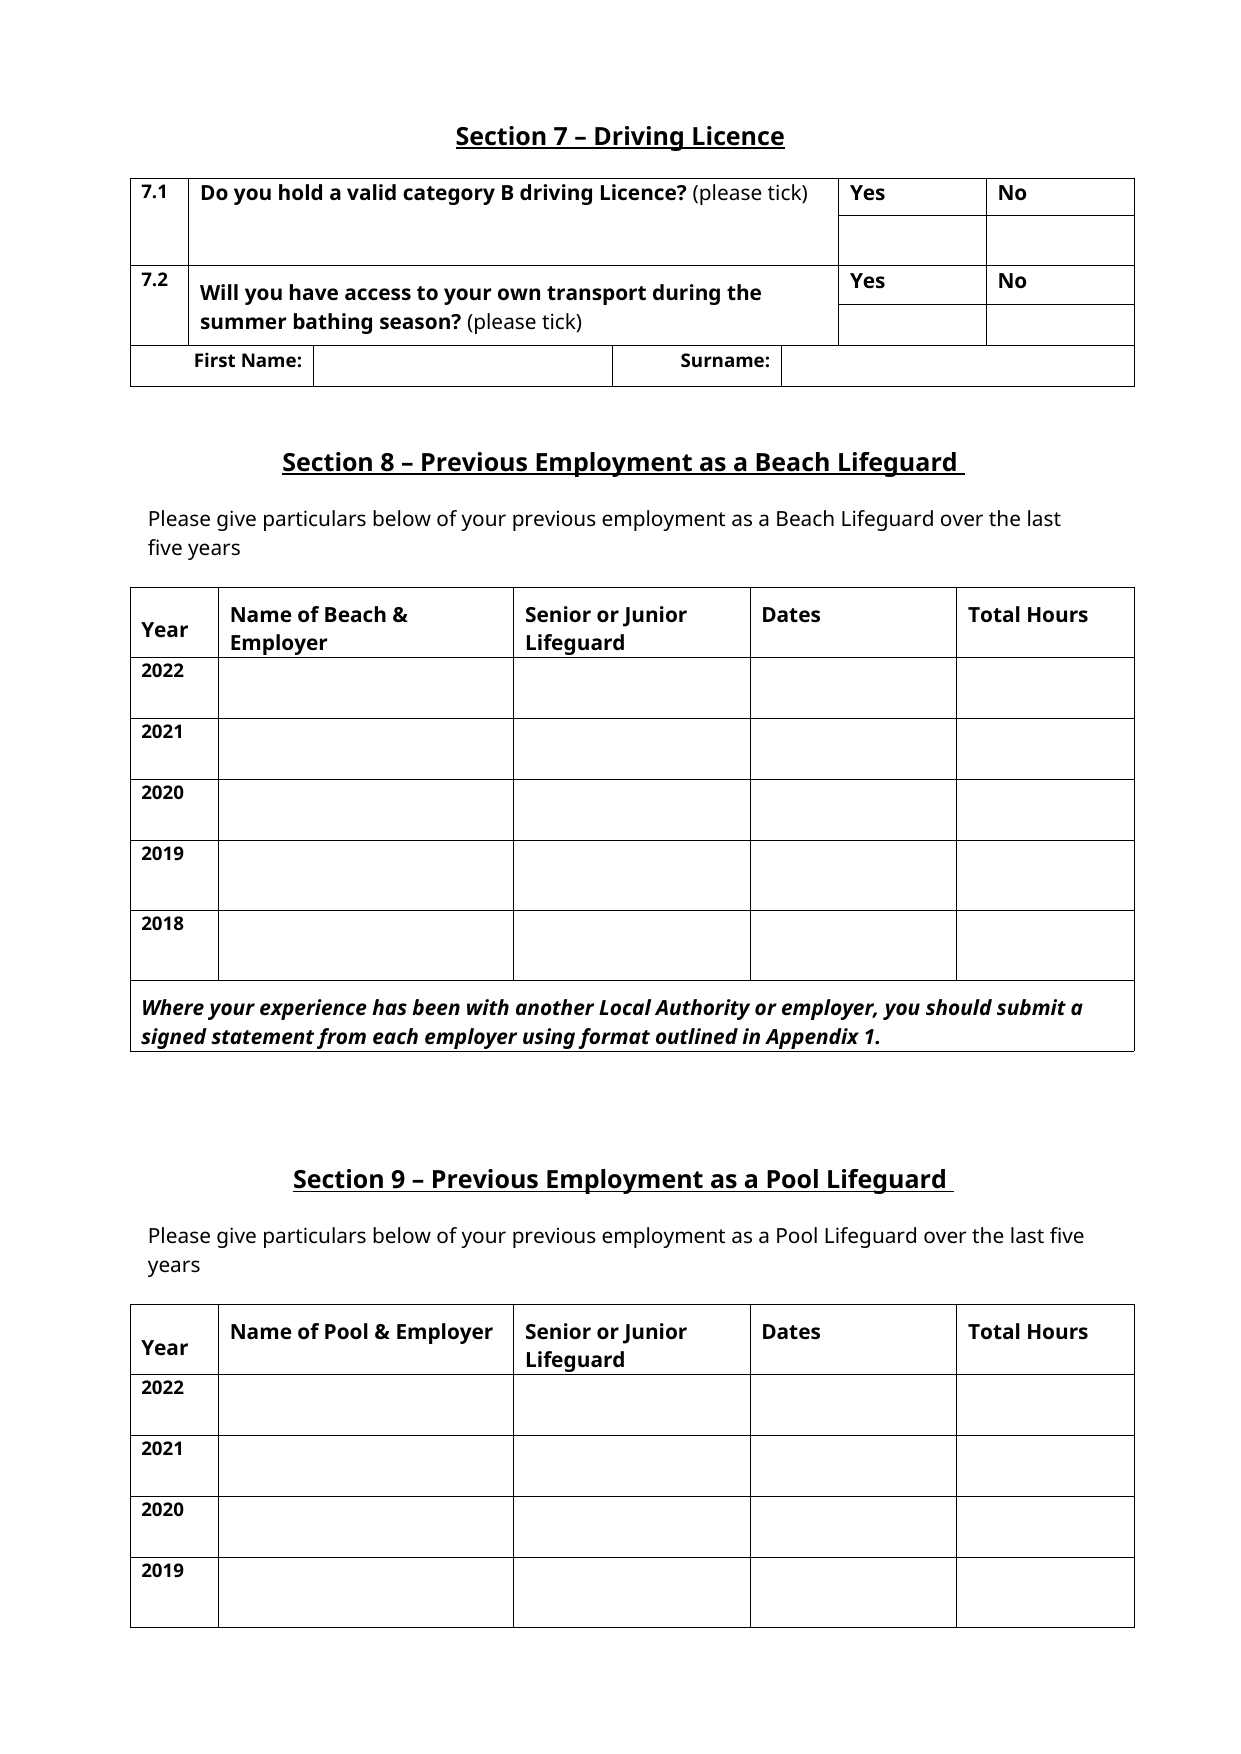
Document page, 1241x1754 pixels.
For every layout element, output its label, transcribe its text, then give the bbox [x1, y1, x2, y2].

text Please give particulars below of your previous employment as a Beach Lifeguard over the last five years [148, 504, 1092, 561]
table_cell [751, 719, 956, 779]
table_cell [751, 1497, 956, 1557]
table_cell [219, 719, 513, 779]
table_cell [957, 911, 1134, 980]
table_cell [987, 305, 1134, 345]
table_cell 2022 [131, 658, 218, 718]
table_cell [219, 1436, 513, 1496]
table_cell 2019 [131, 1558, 218, 1627]
table_header Year [131, 588, 218, 657]
table_header Senior or Junior Lifeguard [514, 588, 750, 657]
table_cell [751, 1375, 956, 1435]
table_header Year [131, 1305, 218, 1374]
table_cell [782, 346, 1134, 386]
table_cell First Name: [131, 346, 313, 386]
table_cell [314, 346, 612, 386]
table_cell [219, 1558, 513, 1627]
table_header Name of Pool & Employer [219, 1305, 513, 1374]
subtitle Section 7 – Driving Licence [148, 118, 1092, 152]
table_cell [514, 658, 750, 718]
table_cell [751, 1436, 956, 1496]
table_cell [219, 1375, 513, 1435]
table_cell 2020 [131, 780, 218, 840]
table_cell [514, 719, 750, 779]
table_cell [751, 1558, 956, 1627]
table_header Total Hours [957, 588, 1134, 657]
table_cell [957, 1497, 1134, 1557]
table_cell Yes [839, 266, 986, 304]
text Please give particulars below of your previous employment as a Pool Lifeguard over the last five years [148, 1221, 1092, 1278]
table_cell Where your experience has been with another Local Authority or employer, you should submit a signed statement from each employer using format outlined in Appendix 1. [131, 981, 1134, 1051]
table_header Yes [839, 179, 986, 214]
table_cell [957, 841, 1134, 910]
table_header Total Hours [957, 1305, 1134, 1374]
table_cell [514, 1558, 750, 1627]
table_cell Surname: [613, 346, 781, 386]
table_header Do you hold a valid category B driving Licence? (please tick) [189, 179, 838, 265]
table_cell Will you have access to your own transport during the summer bathing season? (please tick) [189, 266, 838, 345]
table_cell [957, 780, 1134, 840]
table_cell [219, 1497, 513, 1557]
table_cell [987, 216, 1134, 265]
table_cell [957, 1375, 1134, 1435]
table_cell 2020 [131, 1497, 218, 1557]
table_cell [514, 911, 750, 980]
table_cell [751, 911, 956, 980]
table_cell 2022 [131, 1375, 218, 1435]
table_cell [514, 780, 750, 840]
table_cell 7.2 [131, 266, 188, 345]
table_cell [957, 1558, 1134, 1627]
table_cell [839, 216, 986, 265]
table_cell [514, 1497, 750, 1557]
table_cell [219, 911, 513, 980]
table_cell 2019 [131, 841, 218, 910]
table_cell No [987, 266, 1134, 304]
table_cell [957, 719, 1134, 779]
table_cell [514, 841, 750, 910]
table_header Name of Beach & Employer [219, 588, 513, 657]
table_cell 2018 [131, 911, 218, 980]
table_cell [957, 658, 1134, 718]
table_header Dates [751, 1305, 956, 1374]
table_header 7.1 [131, 179, 188, 265]
subtitle Section 8 – Previous Employment as a Beach Lifeguard [148, 445, 1092, 479]
table_header Senior or Junior Lifeguard [514, 1305, 750, 1374]
table_header No [987, 179, 1134, 214]
table_cell [751, 658, 956, 718]
table_cell [219, 780, 513, 840]
table_cell [514, 1375, 750, 1435]
table_cell 2021 [131, 1436, 218, 1496]
table_cell [957, 1436, 1134, 1496]
subtitle Section 9 – Previous Employment as a Pool Lifeguard [148, 1162, 1092, 1196]
table_cell [219, 841, 513, 910]
table_cell [751, 841, 956, 910]
table_cell [514, 1436, 750, 1496]
table_cell 2021 [131, 719, 218, 779]
table_cell [219, 658, 513, 718]
table_header Dates [751, 588, 956, 657]
table_cell [839, 305, 986, 345]
table_cell [751, 780, 956, 840]
